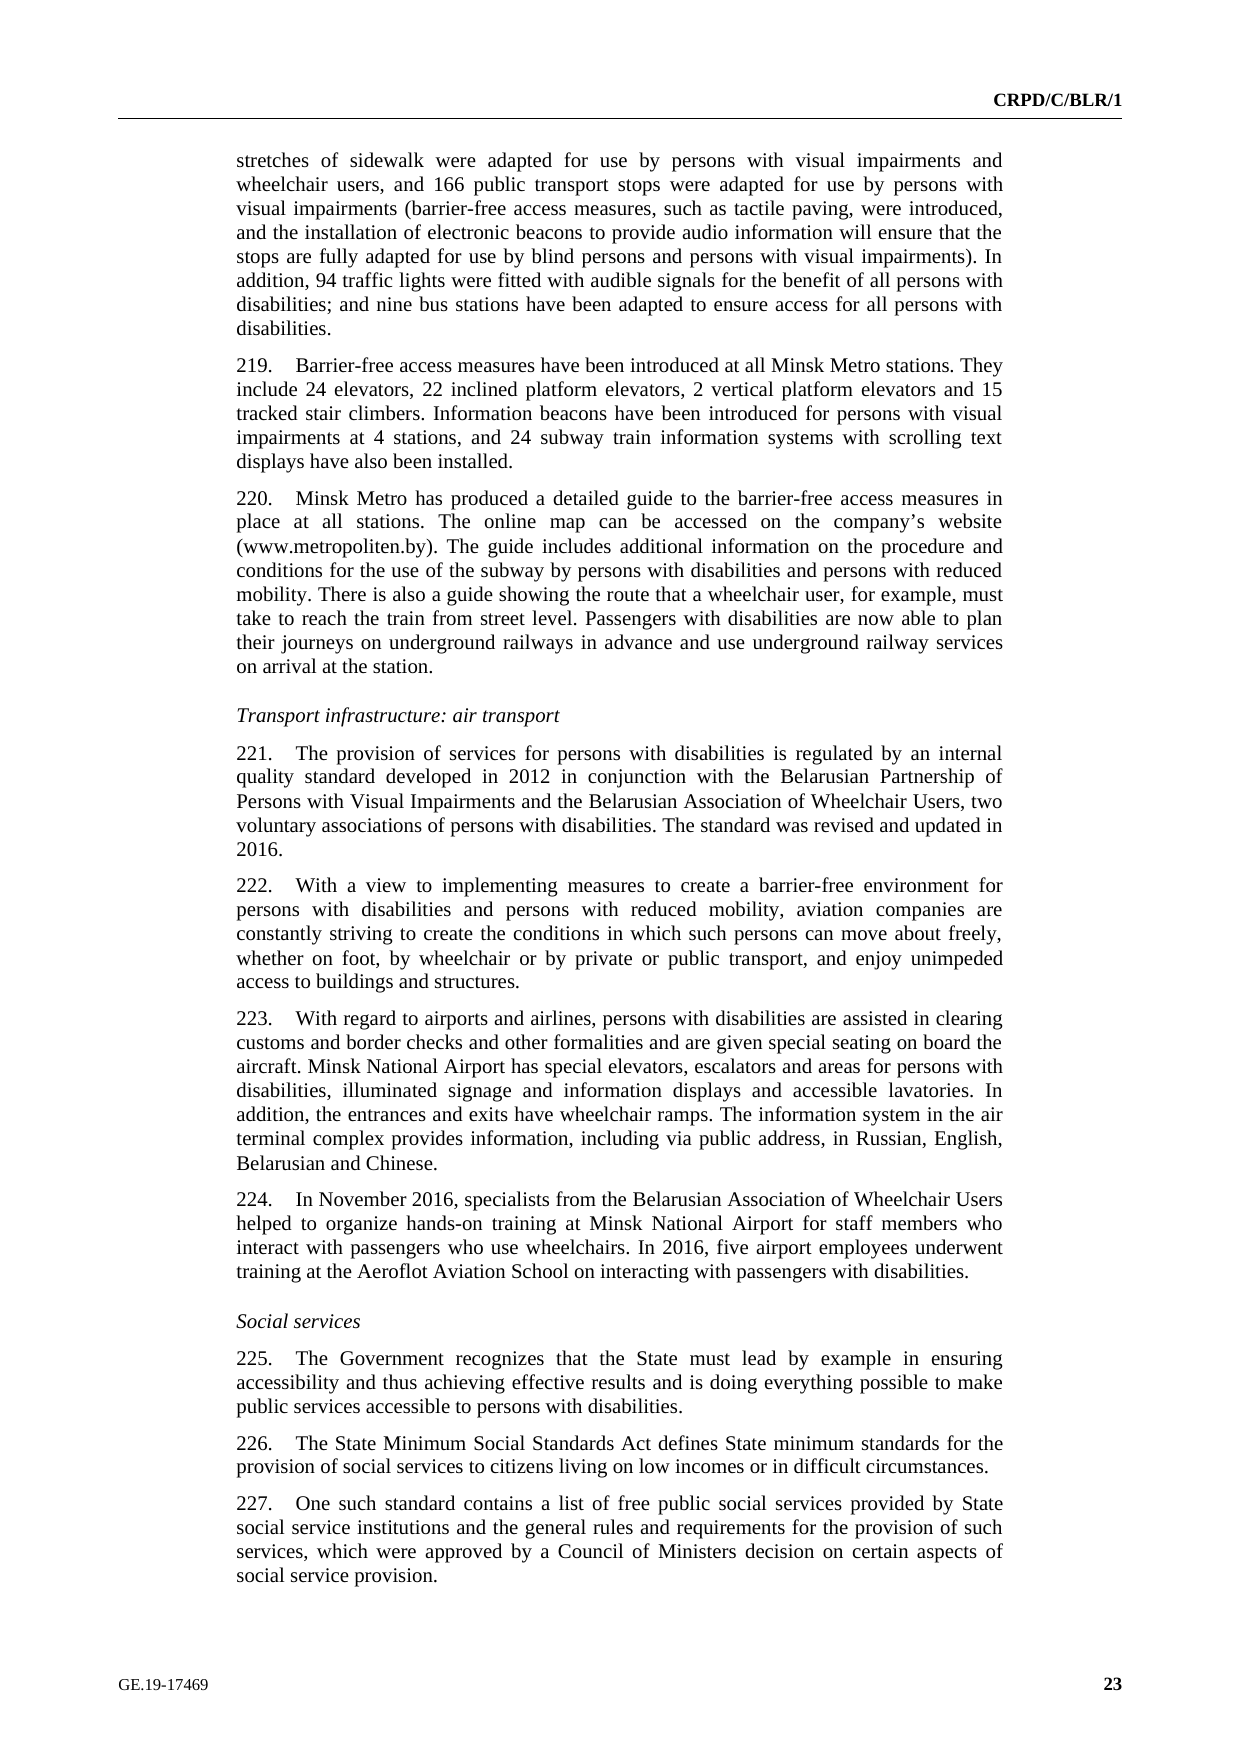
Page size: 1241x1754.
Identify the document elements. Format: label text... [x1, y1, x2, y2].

text 220. Minsk Metro has produced a detailed guide to the barrier-free access measures in place at all stations. The online map can be accessed on the company’s website (www.metropoliten.by). The guide includes additional information on the procedure and conditions for the use of the subway by persons with disabilities and persons with reduced mobility. There is also a guide showing the route that a wheelchair user, for example, must take to reach the train from street level. Passengers with disabilities are now able to plan their journeys on underground railways in advance and use underground railway services on arrival at the station. [236, 485, 1004, 678]
text 226. The State Minimum Social Standards Act defines State minimum standards for the provision of social services to citizens living on low incomes or in difficult circumstances. [236, 1430, 1004, 1478]
text 227. One such standard contains a list of free public social services provided by State social service institutions and the general rules and requirements for the provision of such services, which were approved by a Council of Ministers decision on certain aspects of social service provision. [236, 1491, 1004, 1587]
text 225. The Government recognizes that the State must lead by example in ensuring accessibility and thus achieving effective results and is doing everything possible to make public services accessible to persons with disabilities. [236, 1346, 1004, 1418]
text 224. In November 2016, specialists from the Belarusian Association of Wheelchair Users helped to organize hands-on training at Minsk National Airport for staff members who interact with passengers who use wheelchairs. In 2016, five airport employees underwent training at the Aeroflot Aviation School on interacting with passengers with disabilities. [236, 1187, 1004, 1283]
text 219. Barrier-free access measures have been introduced at all Minsk Metro stations. They include 24 elevators, 22 inclined platform elevators, 2 vertical platform elevators and 15 tracked stair climbers. Information beacons have been introduced for persons with visual impairments at 4 stations, and 24 subway train information systems with scrolling text displays have also been installed. [236, 353, 1004, 473]
text 223. With regard to airports and airlines, persons with disabilities are assisted in clearing customs and border checks and other formalities and are given special seating on board the aircraft. Minsk National Airport has special elevators, escalators and areas for persons with disabilities, illuminated signage and information displays and accessible lavatories. In addition, the entrances and exits have wheelchair ramps. The information system in the air terminal complex provides information, including via public address, in Russian, English, Belarusian and Chinese. [236, 1006, 1004, 1174]
text 222. With a view to implementing measures to create a barrier-free environment for persons with disabilities and persons with reduced mobility, aviation companies are constantly striving to create the conditions in which such persons can move about freely, whether on foot, by wheelchair or by private or public transport, and enjoy unimpeded access to buildings and structures. [236, 873, 1004, 993]
text Transport infrastructure: air transport [118, 703, 1004, 728]
text 221. The provision of services for persons with disabilities is regulated by an internal quality standard developed in 2012 in conjunction with the Belarusian Partnership of Persons with Visual Impairments and the Belarusian Association of Wheelchair Users, two voluntary associations of persons with disabilities. The standard was revised and updated in 2016. [236, 740, 1004, 861]
text Social services [118, 1308, 1004, 1333]
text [236, 148, 1004, 340]
